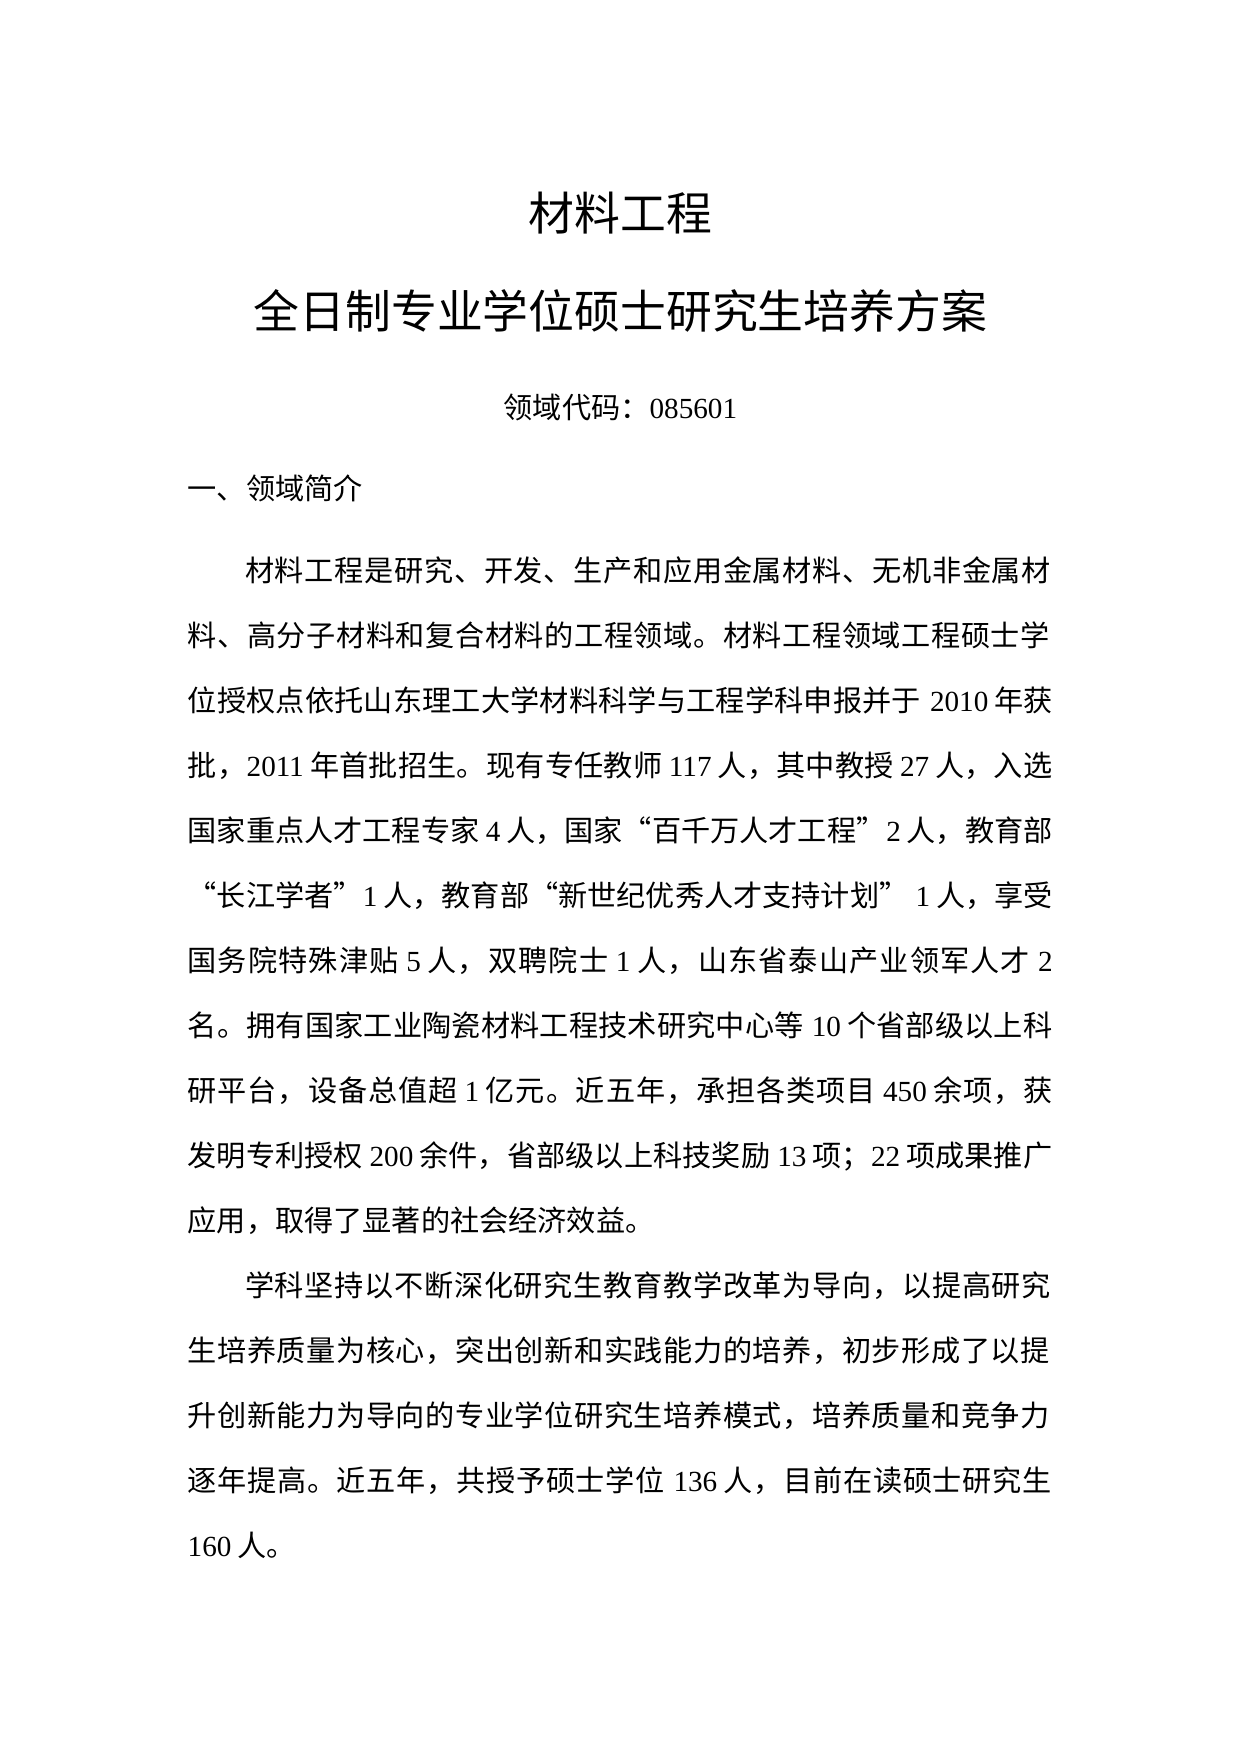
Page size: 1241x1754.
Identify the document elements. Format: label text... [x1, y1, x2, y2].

text 学科坚持以不断深化研究生教育教学改革为导向，以提高研究生培养质量为核心，突出创新和实践能力的培养，初步形成了以提升创新能力为导向的专业学位研究生培养模式，培养质量和竞争力逐年提高。近五年，共授予硕士学位136人，目前在读硕士研究生160人。 [187, 1251, 1053, 1576]
text 领域代码：085601 [187, 373, 1053, 438]
text 材料工程是研究、开发、生产和应用金属材料、无机非金属材料、高分子材料和复合材料的工程领域。材料工程领域工程硕士学位授权点依托山东理工大学材料科学与工程学科申报并于2010年获批，2011年首批招生。现有专任教师117人，其中教授27人，入选国家重点人才工程专家4人，国家“百千万人才工程”2人，教育部“长江学者”1人，教育部“新世纪优秀人才支持计划” 1人，享受国务院特殊津贴5人，双聘院士1人，山东省泰山产业领军人才2名。拥有国家工业陶瓷材料工程技术研究中心等10个省部级以上科研平台，设备总值超1亿元。近五年，承担各类项目450余项，获发明专利授权200余件，省部级以上科技奖励13项；22项成果推广应用，取得了显著的社会经济效益。 [187, 536, 1053, 1251]
text 材料工程 [187, 162, 1053, 259]
text 全日制专业学位硕士研究生培养方案 [187, 259, 1053, 357]
text 一、领域简介 [187, 454, 1053, 519]
